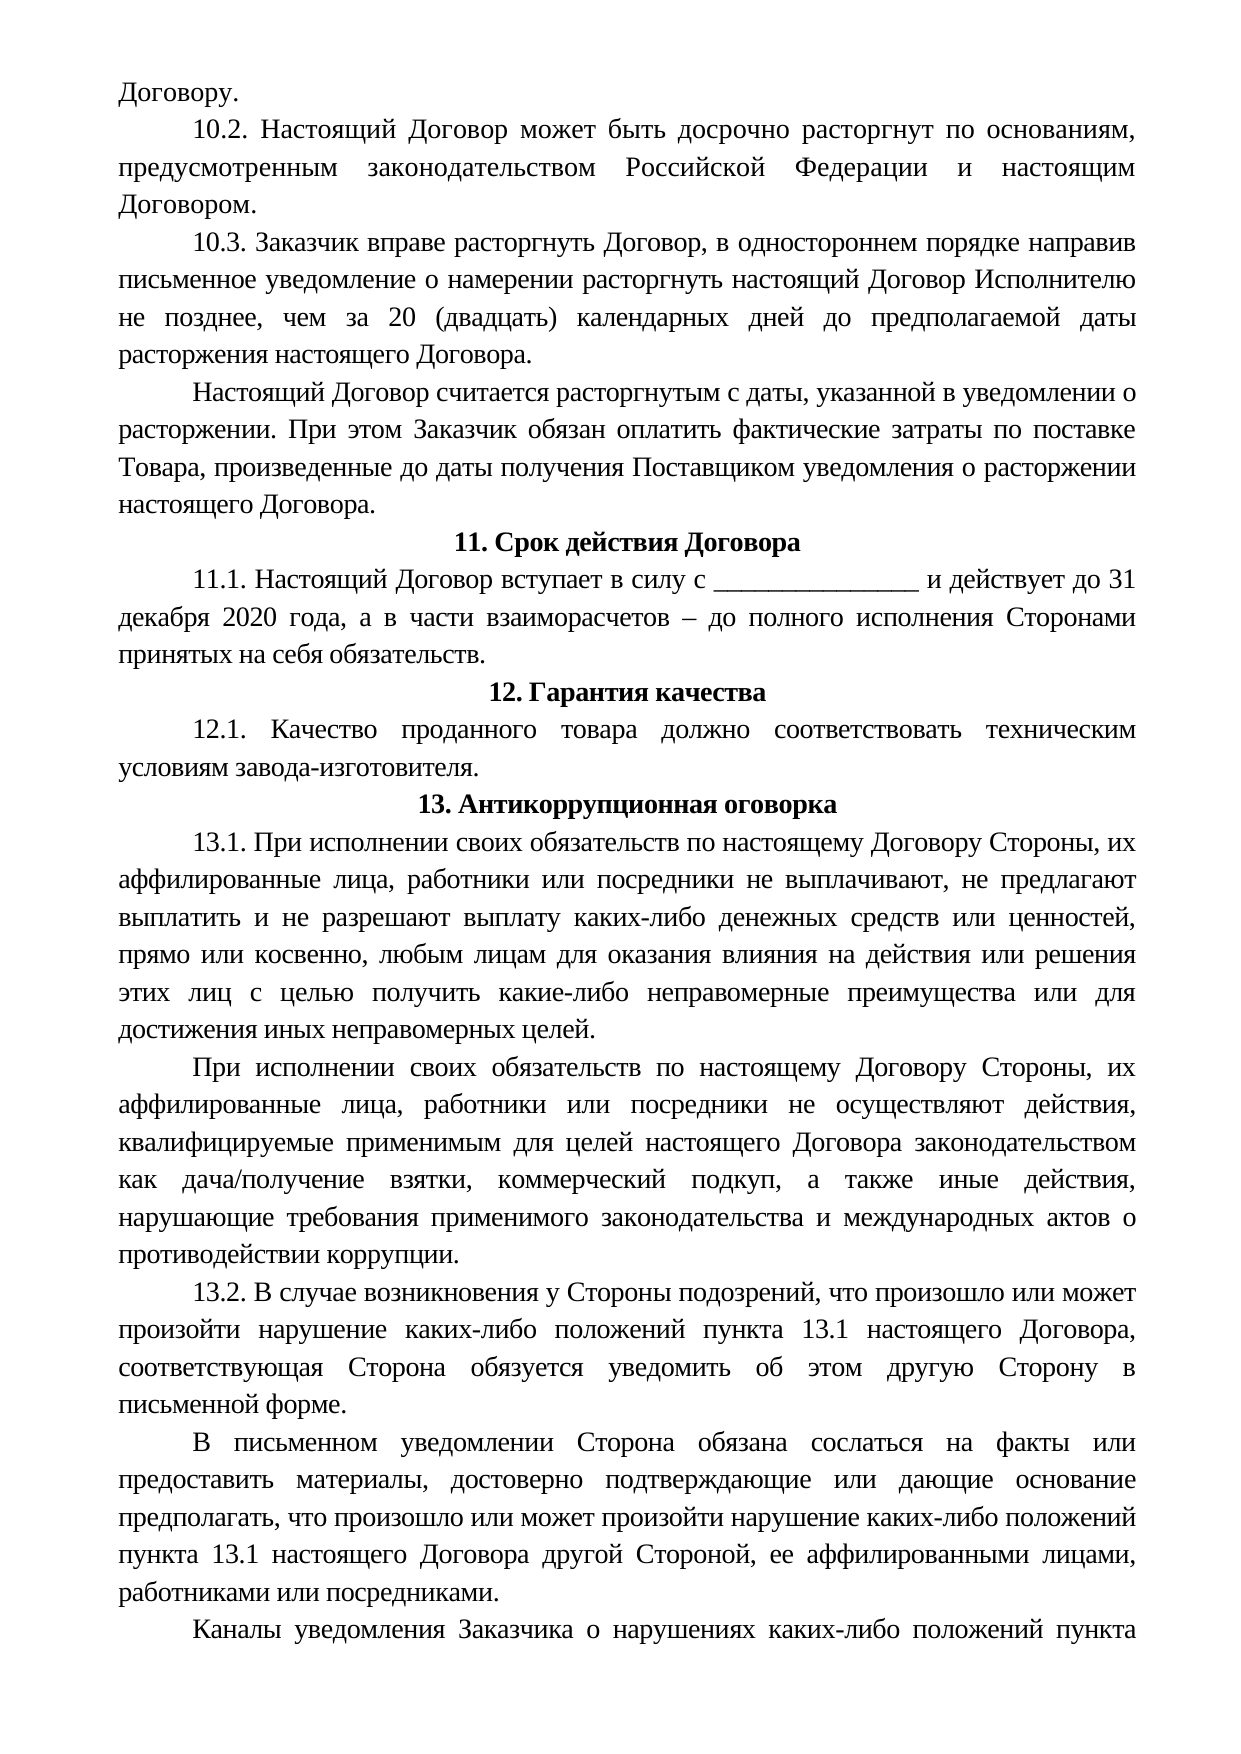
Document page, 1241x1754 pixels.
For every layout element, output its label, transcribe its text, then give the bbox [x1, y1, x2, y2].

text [118, 71, 1137, 109]
text 13.2. В случае возникновения у Стороны подозрений, что произошло или может произойти нарушение каких-либо положений пункта 13.1 настоящего Договора, соответствующая Сторона обязуется уведомить об этом другую Сторону в письменной форме. [118, 1271, 1137, 1421]
text 10.2. Настоящий Договор может быть досрочно расторгнут по основаниям, предусмотренным законодательством Российской Федерации и настоящим Договором. [118, 109, 1137, 221]
text 13. Антикоррупционная оговорка [118, 784, 1137, 821]
text 12. Гарантия качества [118, 671, 1137, 709]
text 10.3. Заказчик вправе расторгнуть Договор, в одностороннем порядке направив письменное уведомление о намерении расторгнуть настоящий Договор Исполнителю не позднее, чем за 20 (двадцать) календарных дней до предполагаемой даты расторжения настоящего Договора. [118, 221, 1137, 371]
text 13.1. При исполнении своих обязательств по настоящему Договору Стороны, их аффилированные лица, работники или посредники не выплачивают, не предлагают выплатить и не разрешают выплату каких-либо денежных средств или ценностей, прямо или косвенно, любым лицам для оказания влияния на действия или решения этих лиц с целью получить какие-либо неправомерные преимущества или для достижения иных неправомерных целей. [118, 821, 1137, 1046]
text 11. Срок действия Договора [118, 521, 1137, 559]
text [118, 1609, 1137, 1646]
text Настоящий Договор считается расторгнутым с даты, указанной в уведомлении о расторжении. При этом Заказчик обязан оплатить фактические затраты по поставке Товара, произведенные до даты получения Поставщиком уведомления о расторжении настоящего Договора. [118, 371, 1137, 521]
text 12.1. Качество проданного товара должно соответствовать техническим условиям завода-изготовителя. [118, 709, 1137, 784]
text При исполнении своих обязательств по настоящему Договору Стороны, их аффилированные лица, работники или посредники не осуществляют действия, квалифицируемые применимым для целей настоящего Договора законодательством как дача/получение взятки, коммерческий подкуп, а также иные действия, нарушающие требования применимого законодательства и международных актов о противодействии коррупции. [118, 1046, 1137, 1271]
text В письменном уведомлении Сторона обязана сослаться на факты или предоставить материалы, достоверно подтверждающие или дающие основание предполагать, что произошло или может произойти нарушение каких-либо положений пункта 13.1 настоящего Договора другой Стороной, ее аффилированными лицами, работниками или посредниками. [118, 1421, 1137, 1609]
text 11.1. Настоящий Договор вступает в силу с _______________ и действует до 31 декабря 2020 года, а в части взаиморасчетов – до полного исполнения Сторонами принятых на себя обязательств. [118, 559, 1137, 671]
